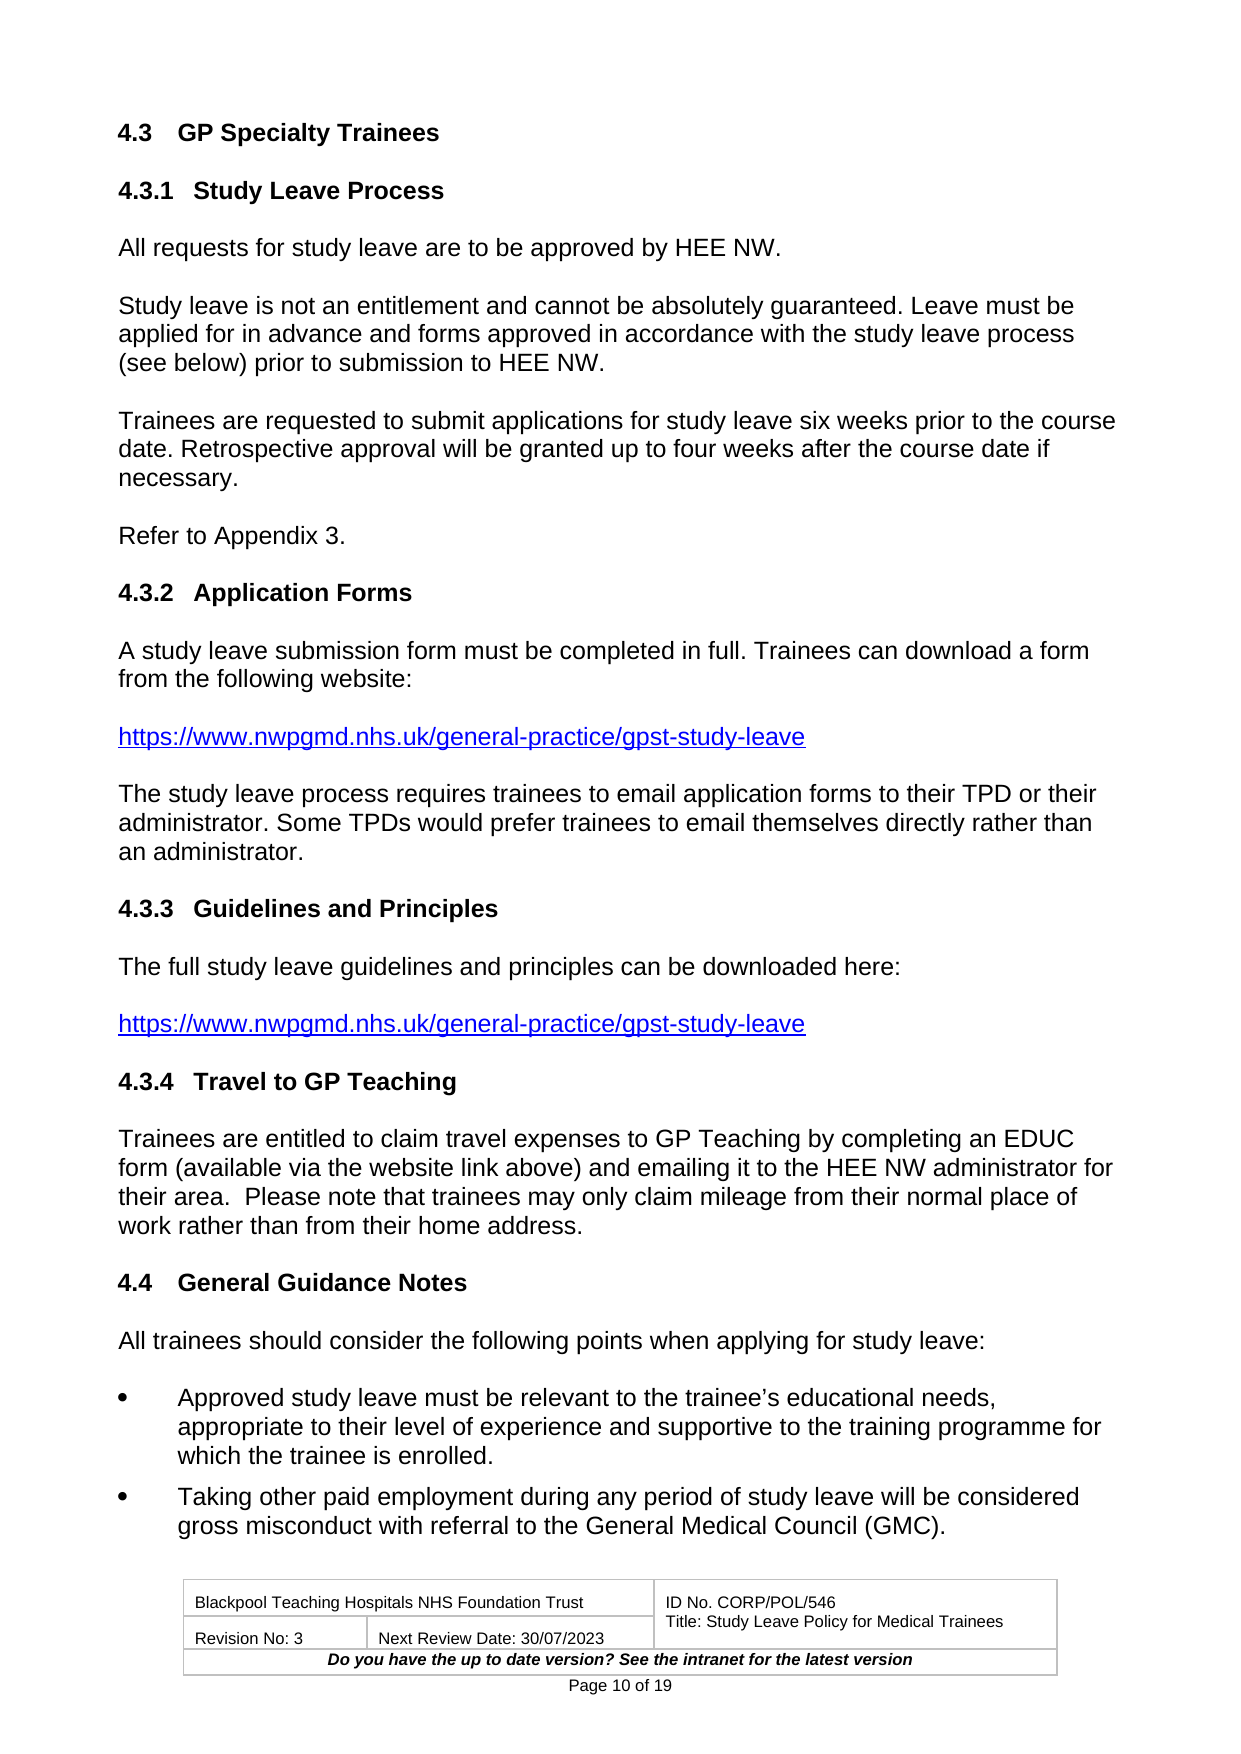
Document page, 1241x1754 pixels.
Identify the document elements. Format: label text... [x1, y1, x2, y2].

text The full study leave guidelines and principles can be downloaded here: [118, 952, 1122, 981]
subtitle Application Forms [118, 578, 1122, 607]
subtitle Study Leave Process [118, 176, 1122, 204]
text All trainees should consider the following points when applying for study leave: [118, 1326, 1122, 1354]
text https://www.nwpgmd.nhs.uk/general-practice/gpst-study-leave [118, 1009, 1122, 1038]
text Taking other paid employment during any period of study leave will be considered gross misconduct with referral to the General Medical Council (GMC). [118, 1482, 1122, 1539]
text Trainees are requested to submit applications for study leave six weeks prior to the course date. Retrospective approval will be granted up to four weeks after the course date if necessary. [118, 406, 1122, 492]
text A study leave submission form must be completed in full. Trainees can download a form from the following website: [118, 636, 1122, 693]
text Trainees are entitled to claim travel expenses to GP Teaching by completing an EDUC form (available via the website link above) and emailing it to the HEE NW administrator for their area. Please note that trainees may only claim mileage from their normal place of work rather than from their home address. [118, 1124, 1122, 1239]
subtitle Guidelines and Principles [118, 894, 1122, 923]
text Refer to Appendix 3. [118, 521, 1122, 549]
subtitle Travel to GP Teaching [118, 1067, 1122, 1096]
text Approved study leave must be relevant to the trainee’s educational needs, appropriate to their level of experience and supportive to the training programme for which the trainee is enrolled. [118, 1383, 1122, 1469]
text The study leave process requires trainees to email application forms to their TPD or their administrator. Some TPDs would prefer trainees to email themselves directly rather than an administrator. [118, 779, 1122, 866]
text All requests for study leave are to be approved by HEE NW. [118, 233, 1122, 262]
text https://www.nwpgmd.nhs.uk/general-practice/gpst-study-leave [118, 722, 1122, 751]
text Study leave is not an entitlement and cannot be absolutely guaranteed. Leave must be applied for in advance and forms approved in accordance with the study leave process (see below) prior to submission to HEE NW. [118, 291, 1122, 377]
subtitle GP Specialty Trainees [117, 118, 1122, 147]
subtitle General Guidance Notes [117, 1268, 1122, 1297]
